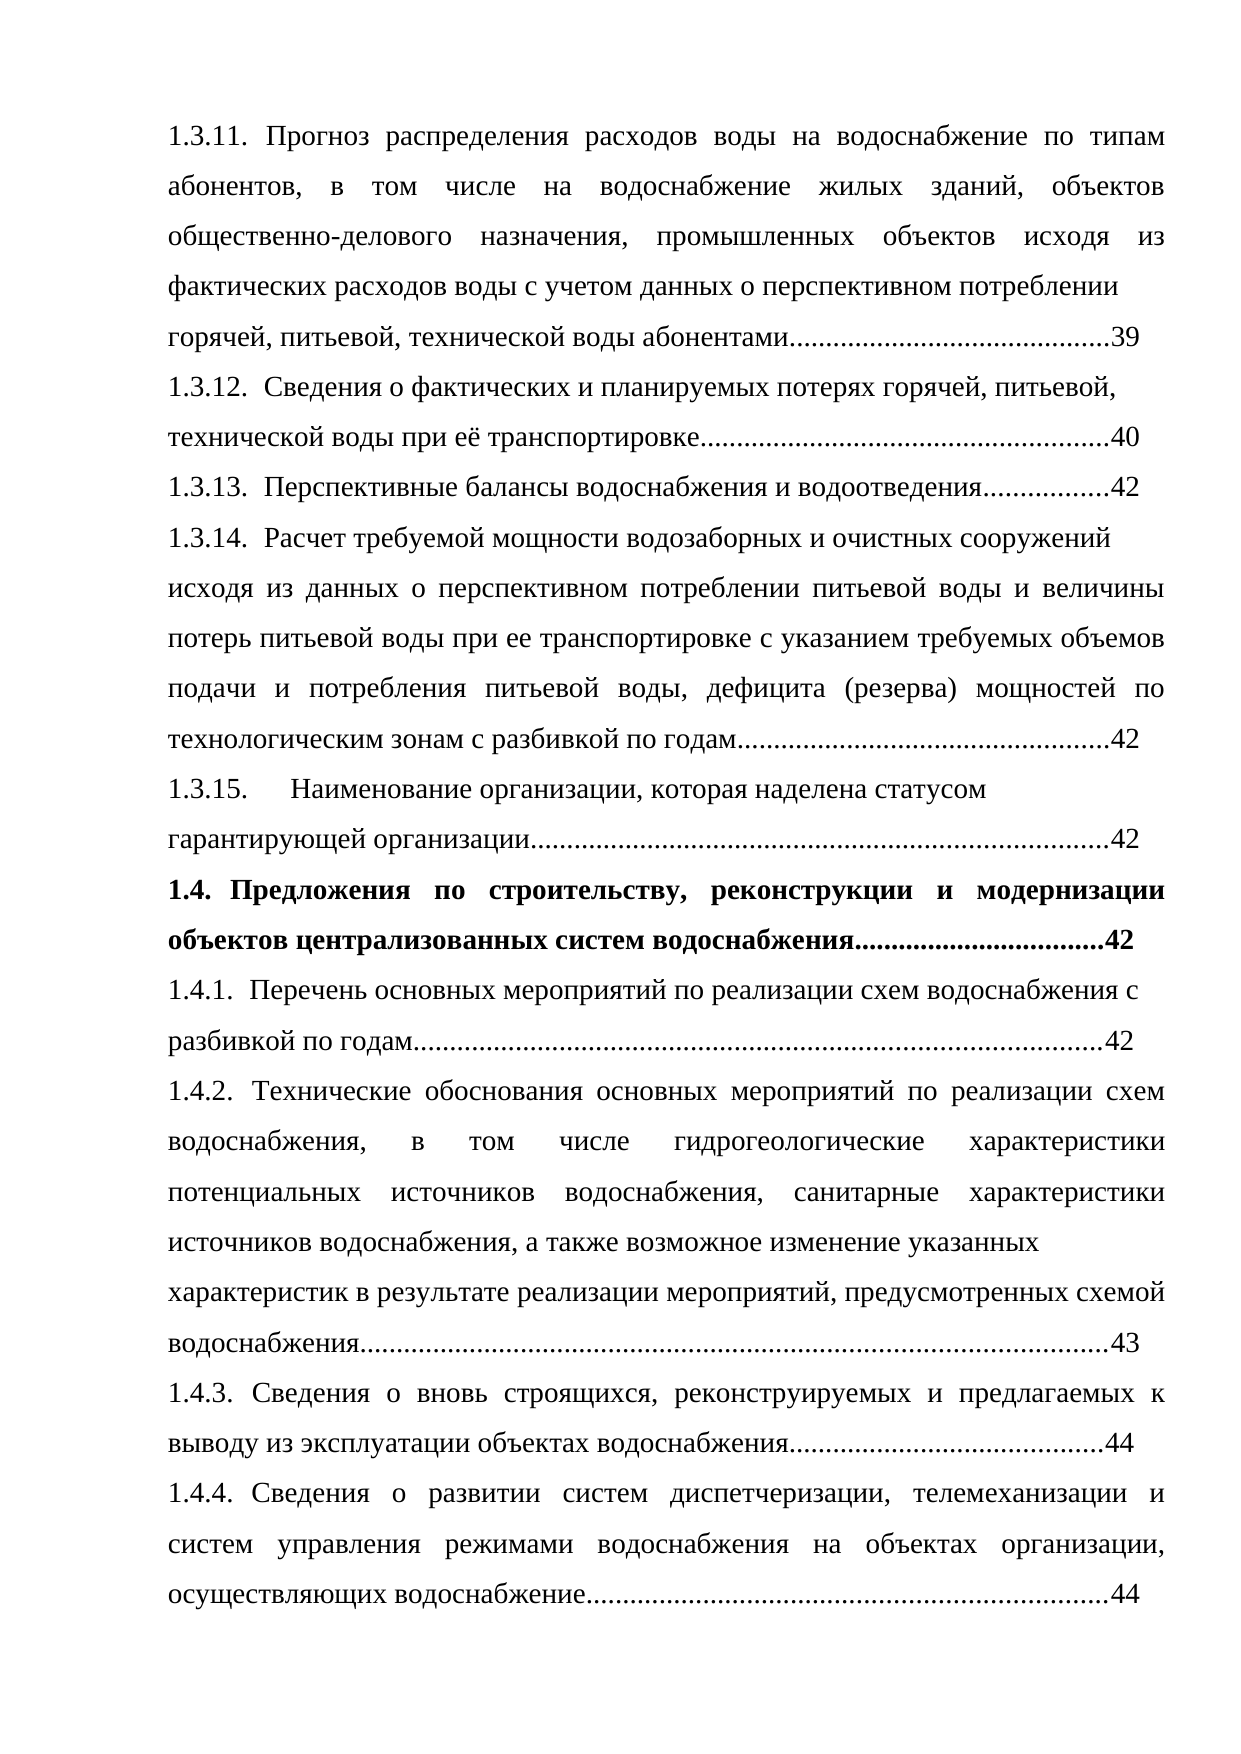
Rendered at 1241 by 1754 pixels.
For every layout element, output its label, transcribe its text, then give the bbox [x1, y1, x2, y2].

list Перспективные балансы водоснабжения и водоотведения 42 [168, 469, 1166, 503]
text горячей, питьевой, технической воды абонентами 39 [168, 319, 1166, 352]
list Технические обоснования основных мероприятий по реализации схем водоснабжения, в том числе гидрогеологические характеристики потенциальных источников водоснабжения, санитарные характеристики источников водоснабжения, а также возможное изменение указанных [168, 1073, 1166, 1258]
text разбивкой по годам 42 [168, 1023, 1166, 1056]
list Предложения по строительству, реконструкции и модернизации объектов централизованных систем водоснабжения 42 [168, 872, 1166, 956]
list Перечень основных мероприятий по реализации схем водоснабжения с [168, 972, 1166, 1006]
text технической воды при её транспортировке 40 [168, 419, 1166, 453]
list Расчет требуемой мощности водозаборных и очистных сооружений [168, 520, 1166, 553]
list Сведения о фактических и планируемых потерях горячей, питьевой, [168, 369, 1166, 403]
list Сведения о вновь строящихся, реконструируемых и предлагаемых к выводу из эксплуатации объектах водоснабжения 44 [168, 1375, 1166, 1459]
list Наименование организации, которая наделена статусом [168, 771, 1166, 805]
list Прогноз распределения расходов воды на водоснабжение по типам абонентов, в том числе на водоснабжение жилых зданий, объектов общественно-делового назначения, промышленных объектов исходя из фактических расходов воды с учетом данных о перспективном потреблении [168, 118, 1166, 302]
text характеристик в результате реализации мероприятий, предусмотренных схемой водоснабжения 43 [168, 1274, 1166, 1358]
text гарантирующей организации 42 [168, 822, 1166, 855]
text исходя из данных о перспективном потреблении питьевой воды и величины потерь питьевой воды при ее транспортировке с указанием требуемых объемов подачи и потребления питьевой воды, дефицита (резерва) мощностей по технологическим зонам с разбивкой по годам 42 [168, 570, 1166, 754]
list Сведения о развитии систем диспетчеризации, телемеханизации и систем управления режимами водоснабжения на объектах организации, осуществляющих водоснабжение 44 [168, 1476, 1166, 1610]
